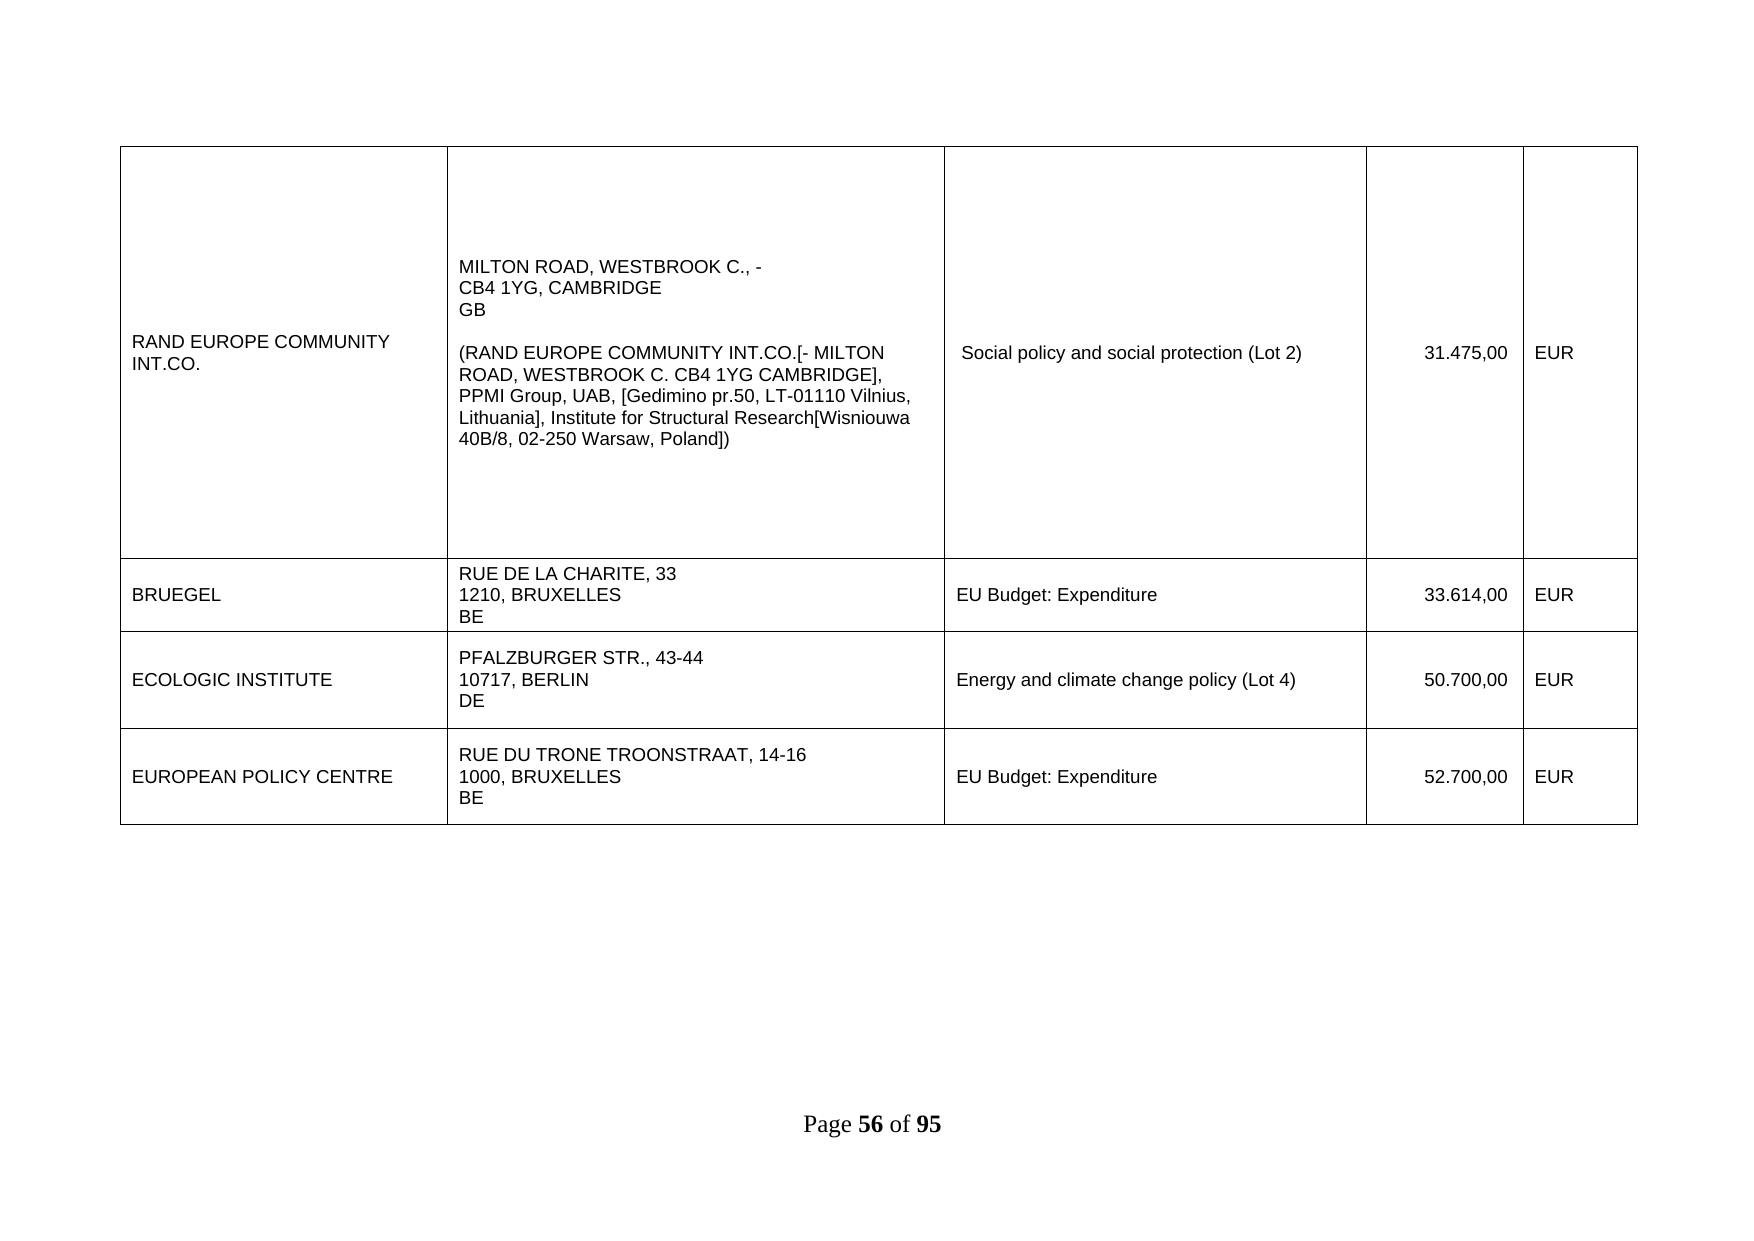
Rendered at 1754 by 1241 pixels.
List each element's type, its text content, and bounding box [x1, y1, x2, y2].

table_cell 31.475,00 [1367, 147, 1523, 558]
table_cell RUE DU TRONE TROONSTRAAT, 14-16 1000, BRUXELLES BE [448, 729, 944, 824]
table_cell EUR [1524, 632, 1637, 727]
table_cell EUR [1524, 729, 1637, 824]
table_cell 50.700,00 [1367, 632, 1523, 727]
table_cell BRUEGEL [121, 559, 447, 631]
table_cell Energy and climate change policy (Lot 4) [945, 632, 1366, 727]
table_cell 52.700,00 [1367, 729, 1523, 824]
table_cell RUE DE LA CHARITE, 33 1210, BRUXELLES BE [448, 559, 944, 631]
table_cell ECOLOGIC INSTITUTE [121, 632, 447, 727]
table_cell RAND EUROPE COMMUNITY INT.CO. [121, 147, 447, 558]
table_cell EU Budget: Expenditure [945, 729, 1366, 824]
table_cell EUR [1524, 559, 1637, 631]
table_cell 33.614,00 [1367, 559, 1523, 631]
table_cell MILTON ROAD, WESTBROOK C., - CB4 1YG, CAMBRIDGE GB (RAND EUROPE COMMUNITY INT.CO.[- MILTON ROAD, WESTBROOK C. CB4 1YG CAMBRIDGE], PPMI Group, UAB, [Gedimino pr.50, LT-01110 Vilnius, Lithuania], Institute for Structural Research[Wisniouwa 40B/8, 02-250 Warsaw, Poland]) [448, 147, 944, 558]
table_cell Social policy and social protection (Lot 2) [945, 147, 1366, 558]
table_cell PFALZBURGER STR., 43-44 10717, BERLIN DE [448, 632, 944, 727]
table_cell EUROPEAN POLICY CENTRE [121, 729, 447, 824]
table_cell EUR [1524, 147, 1637, 558]
table_cell EU Budget: Expenditure [945, 559, 1366, 631]
